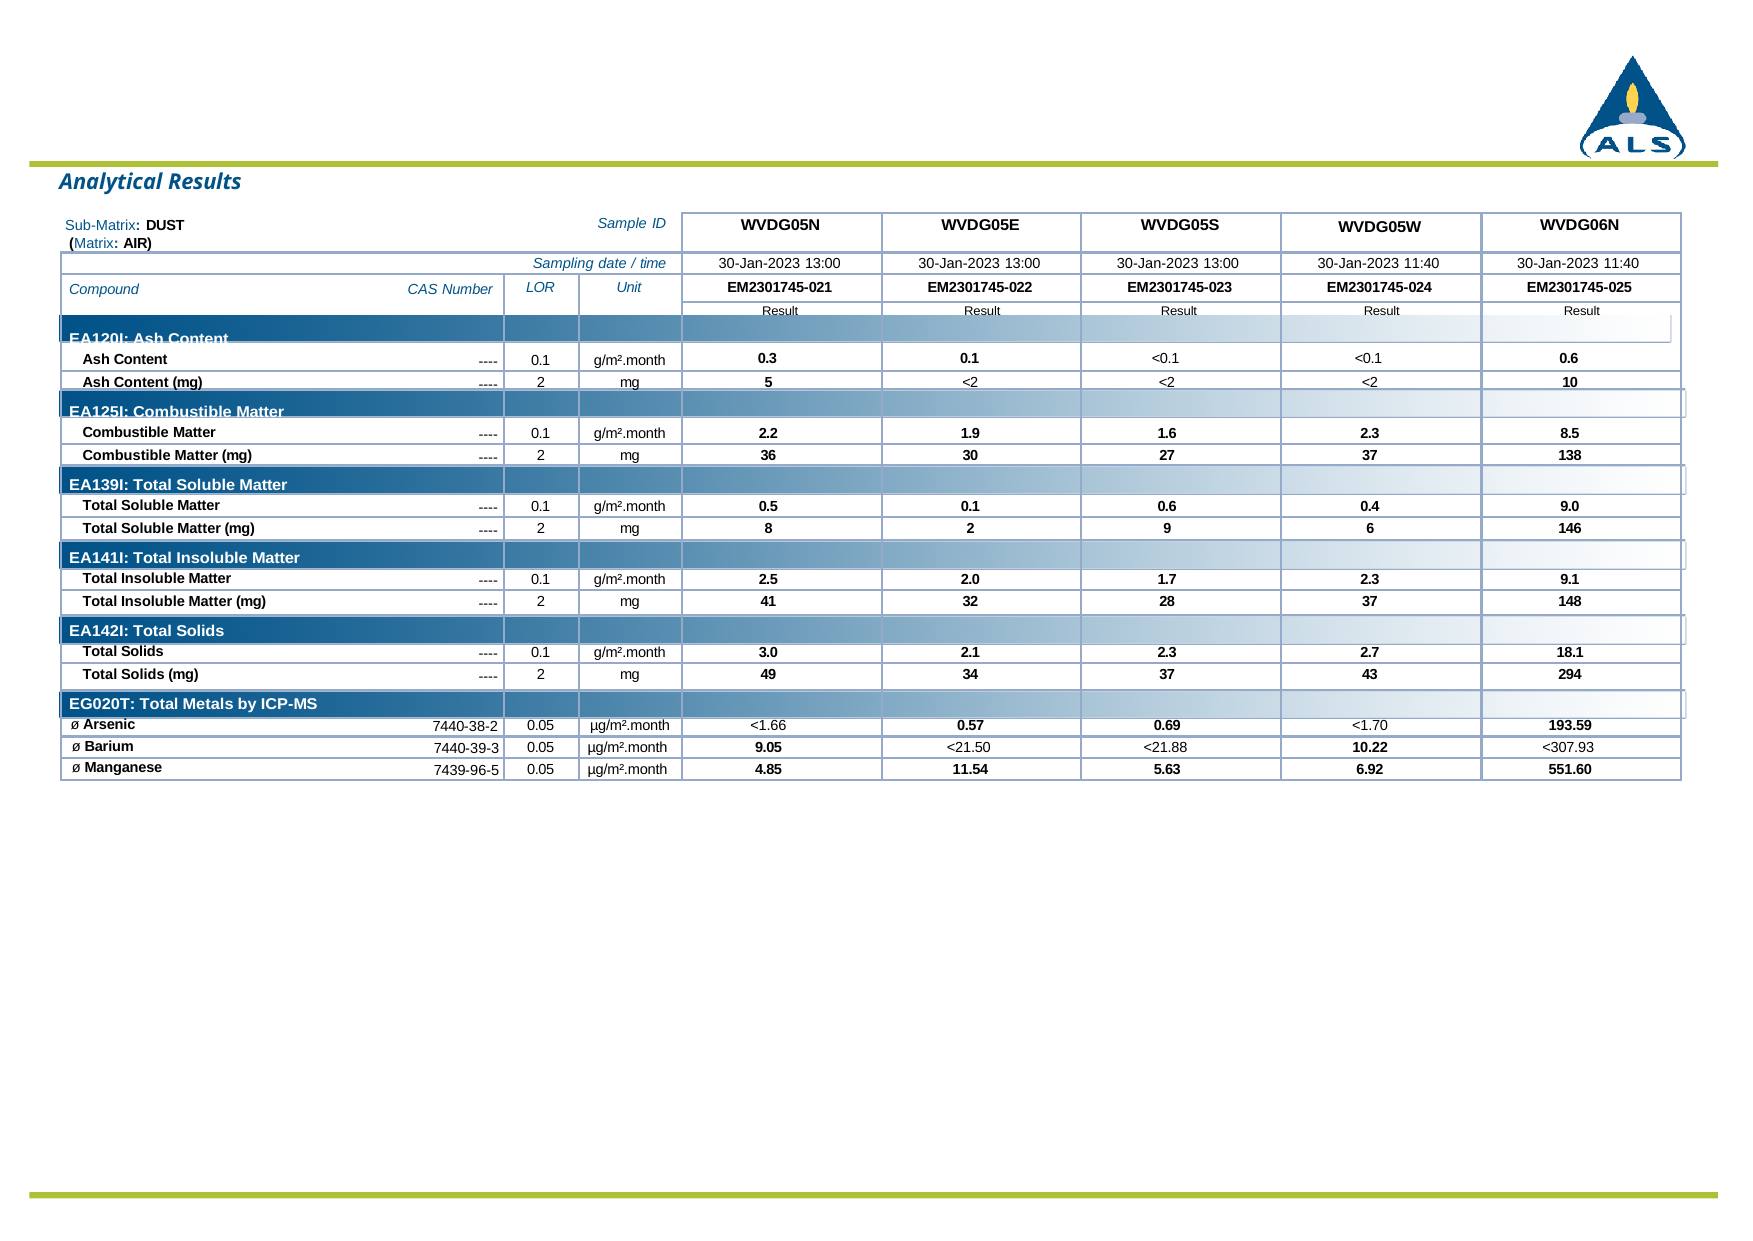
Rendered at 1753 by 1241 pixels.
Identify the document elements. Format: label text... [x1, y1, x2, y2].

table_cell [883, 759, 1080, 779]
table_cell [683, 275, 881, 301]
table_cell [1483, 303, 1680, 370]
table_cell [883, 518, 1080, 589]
text Analytical Results [59, 166, 1692, 195]
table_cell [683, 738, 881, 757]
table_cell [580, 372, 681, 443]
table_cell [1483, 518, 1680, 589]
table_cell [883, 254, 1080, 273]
picture [1682, 464, 1687, 495]
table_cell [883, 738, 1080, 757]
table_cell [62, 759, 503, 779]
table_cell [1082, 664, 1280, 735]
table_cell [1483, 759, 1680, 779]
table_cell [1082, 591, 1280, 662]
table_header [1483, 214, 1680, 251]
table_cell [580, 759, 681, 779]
picture [1682, 614, 1687, 645]
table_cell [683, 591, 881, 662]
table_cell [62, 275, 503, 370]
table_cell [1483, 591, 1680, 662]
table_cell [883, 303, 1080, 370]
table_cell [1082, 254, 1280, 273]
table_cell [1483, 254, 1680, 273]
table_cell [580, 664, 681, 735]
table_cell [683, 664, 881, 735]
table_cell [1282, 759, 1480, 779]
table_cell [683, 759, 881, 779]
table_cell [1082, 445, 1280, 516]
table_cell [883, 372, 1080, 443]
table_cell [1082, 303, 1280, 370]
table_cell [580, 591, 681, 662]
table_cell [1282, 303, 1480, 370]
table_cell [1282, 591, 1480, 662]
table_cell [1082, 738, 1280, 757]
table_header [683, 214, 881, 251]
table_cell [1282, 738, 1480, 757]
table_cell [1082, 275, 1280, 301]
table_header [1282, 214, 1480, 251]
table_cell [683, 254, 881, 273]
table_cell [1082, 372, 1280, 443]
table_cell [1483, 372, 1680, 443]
picture [1682, 539, 1687, 570]
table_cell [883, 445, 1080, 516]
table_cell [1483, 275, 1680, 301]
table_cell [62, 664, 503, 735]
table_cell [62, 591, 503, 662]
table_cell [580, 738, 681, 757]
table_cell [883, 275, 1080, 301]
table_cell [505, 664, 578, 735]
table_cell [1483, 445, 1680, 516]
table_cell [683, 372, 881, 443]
picture [29, 28, 1719, 167]
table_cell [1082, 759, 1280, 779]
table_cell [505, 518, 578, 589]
picture [1682, 689, 1687, 719]
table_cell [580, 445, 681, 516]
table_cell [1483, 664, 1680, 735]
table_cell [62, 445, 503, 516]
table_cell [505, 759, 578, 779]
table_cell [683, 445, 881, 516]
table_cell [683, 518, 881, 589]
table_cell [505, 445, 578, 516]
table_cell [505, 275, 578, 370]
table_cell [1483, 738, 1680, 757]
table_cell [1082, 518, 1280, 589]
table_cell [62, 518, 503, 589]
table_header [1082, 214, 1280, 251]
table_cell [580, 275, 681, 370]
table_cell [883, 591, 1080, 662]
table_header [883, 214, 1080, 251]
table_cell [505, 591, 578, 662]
picture [1682, 388, 1687, 418]
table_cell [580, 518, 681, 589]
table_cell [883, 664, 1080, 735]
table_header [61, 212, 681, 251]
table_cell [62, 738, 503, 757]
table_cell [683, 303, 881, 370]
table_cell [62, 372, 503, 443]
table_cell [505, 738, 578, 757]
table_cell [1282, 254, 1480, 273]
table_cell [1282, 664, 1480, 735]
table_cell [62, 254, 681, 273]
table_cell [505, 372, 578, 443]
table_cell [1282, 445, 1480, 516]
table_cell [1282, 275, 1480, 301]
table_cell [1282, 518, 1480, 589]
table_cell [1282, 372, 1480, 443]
